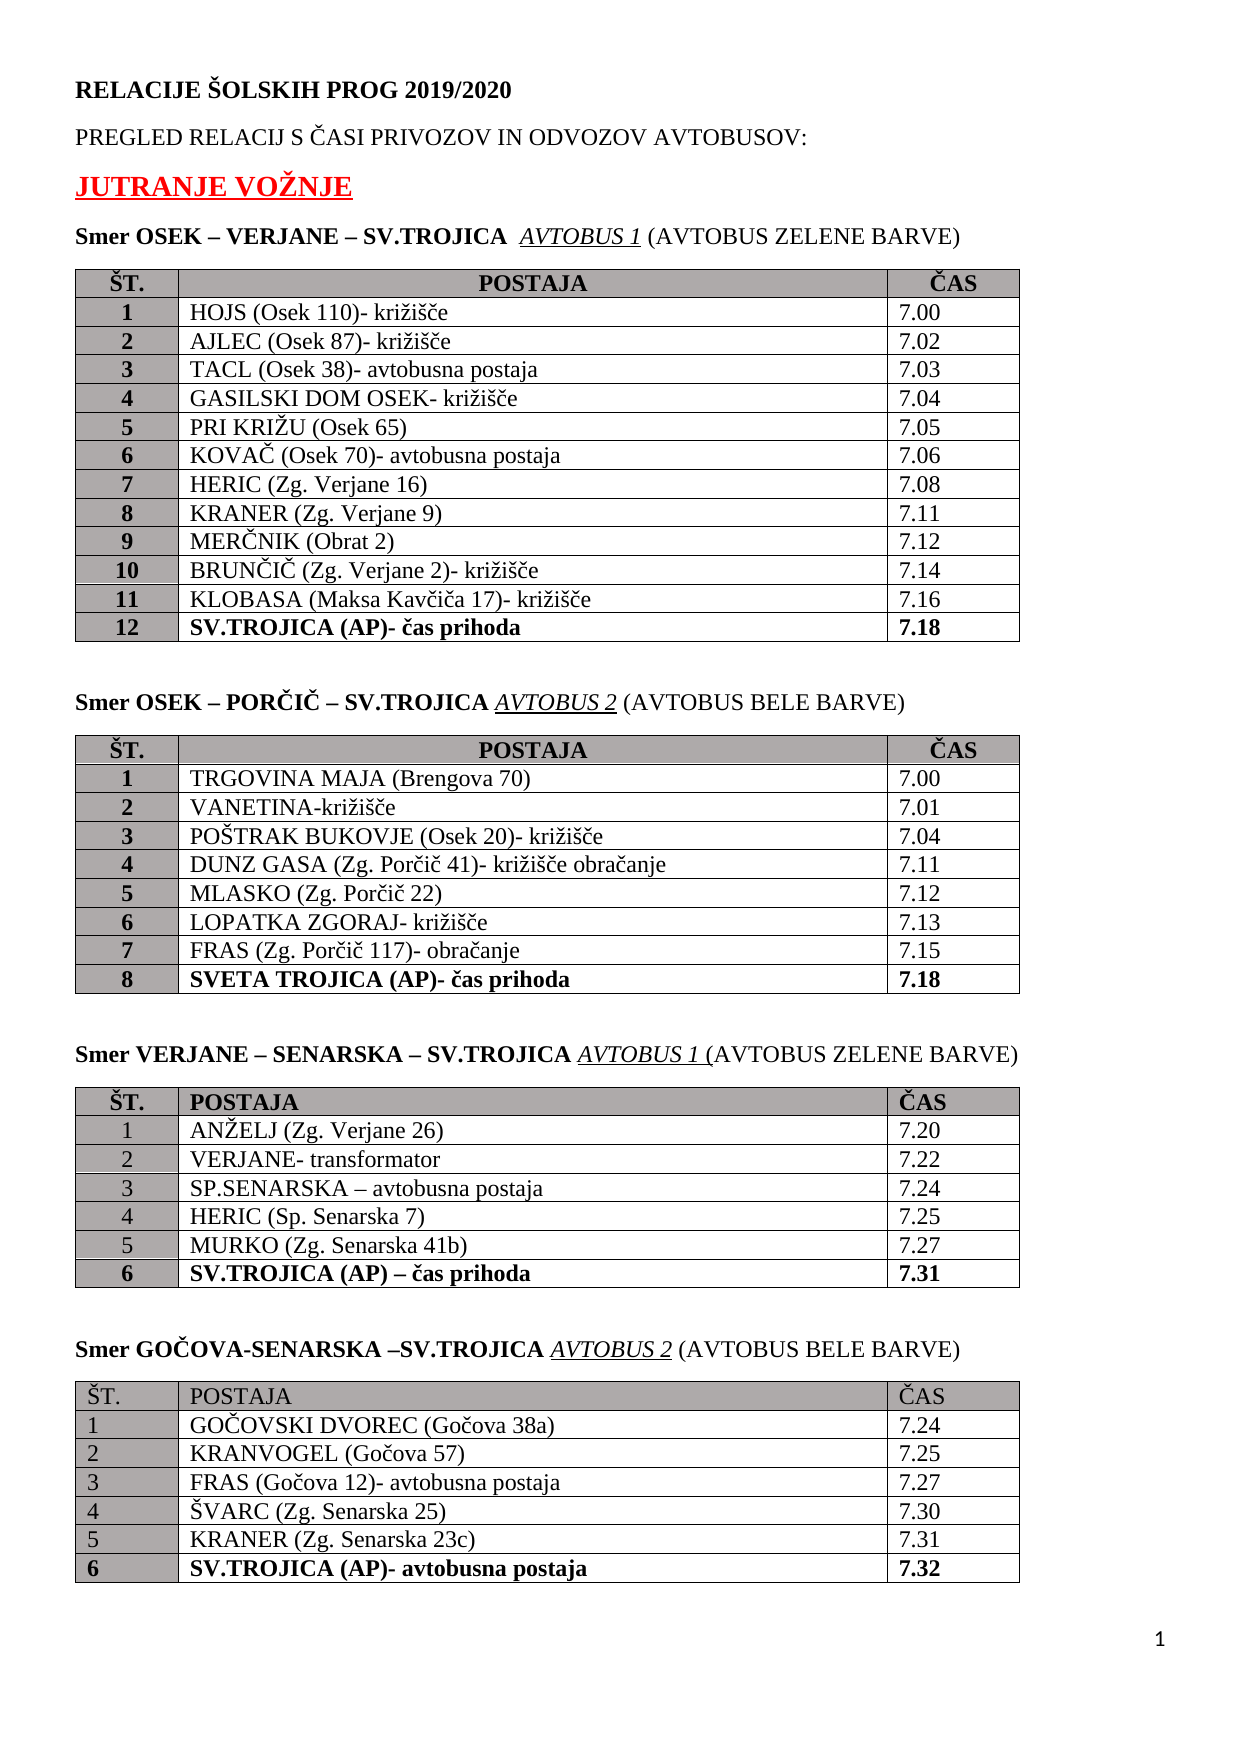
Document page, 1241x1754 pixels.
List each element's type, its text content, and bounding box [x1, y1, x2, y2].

table_header ČAS [888, 736, 1019, 763]
table_cell 9 [76, 527, 178, 555]
text Smer OSEK – VERJANE – SV.TROJICA AVTOBUS 1 (AVTOBUS ZELENE BARVE) [75, 222, 1165, 249]
table_cell 7.04 [888, 384, 1019, 412]
table_cell 7.05 [888, 413, 1019, 440]
table_cell 7.14 [888, 556, 1019, 583]
table_cell PRI KRIŽU (Osek 65) [179, 413, 887, 440]
table_cell FRAS (Zg. Porčič 117)- obračanje [179, 936, 887, 964]
table_cell TRGOVINA MAJA (Brengova 70) [179, 765, 887, 792]
table_cell 11 [76, 585, 178, 612]
table_header POSTAJA [179, 1088, 887, 1115]
table_header ŠT. [76, 1088, 178, 1115]
table_cell AJLEC (Osek 87)- križišče [179, 327, 887, 354]
table_cell 7.04 [888, 822, 1019, 849]
text Smer GOČOVA-SENARSKA –SV.TROJICA AVTOBUS 2 (AVTOBUS BELE BARVE) [75, 1334, 1165, 1362]
table_cell 3 [76, 1174, 178, 1201]
table_cell 7.00 [888, 765, 1019, 792]
table_cell 7.30 [888, 1497, 1019, 1524]
table_cell 6 [76, 1260, 178, 1287]
table_cell 7.12 [888, 527, 1019, 555]
table_cell 8 [76, 499, 178, 526]
table_cell 7.18 [888, 965, 1019, 993]
table_cell HOJS (Osek 110)- križišče [179, 298, 887, 326]
table_cell SV.TROJICA (AP) – čas prihoda [179, 1260, 887, 1287]
table_cell MURKO (Zg. Senarska 41b) [179, 1231, 887, 1258]
table_header ŠT. [76, 270, 178, 297]
table_cell SV.TROJICA (AP)- avtobusna postaja [179, 1554, 887, 1582]
table_cell GASILSKI DOM OSEK- križišče [179, 384, 887, 412]
table_header POSTAJA [179, 736, 887, 763]
table_cell 6 [76, 908, 178, 935]
table_cell 7.27 [888, 1468, 1019, 1496]
table_cell 10 [76, 556, 178, 583]
table_cell 5 [76, 1231, 178, 1258]
table_cell KRANER (Zg. Verjane 9) [179, 499, 887, 526]
table_cell 12 [76, 613, 178, 641]
table_cell DUNZ GASA (Zg. Porčič 41)- križišče obračanje [179, 850, 887, 878]
table_cell 5 [76, 413, 178, 440]
table_cell GOČOVSKI DVOREC (Gočova 38a) [179, 1411, 887, 1438]
table_cell 3 [76, 822, 178, 849]
table_cell VERJANE- transformator [179, 1145, 887, 1172]
table_cell 7.00 [888, 298, 1019, 326]
table_cell LOPATKA ZGORAJ- križišče [179, 908, 887, 935]
table_cell SV.TROJICA (AP)- čas prihoda [179, 613, 887, 641]
table_cell 2 [76, 327, 178, 354]
table_cell 7.32 [888, 1554, 1019, 1582]
table_cell 7.12 [888, 879, 1019, 907]
table_cell MERČNIK (Obrat 2) [179, 527, 887, 555]
table_cell 7.31 [888, 1260, 1019, 1287]
table_cell MLASKO (Zg. Porčič 22) [179, 879, 887, 907]
table_cell 7.25 [888, 1202, 1019, 1230]
table_cell 7.11 [888, 850, 1019, 878]
table_header ČAS [888, 270, 1019, 297]
table_cell ANŽELJ (Zg. Verjane 26) [179, 1116, 887, 1144]
table_header ČAS [888, 1382, 1019, 1410]
table_cell 7 [76, 470, 178, 498]
table_cell 2 [76, 793, 178, 821]
text JUTRANJE VOŽNJE [75, 169, 1165, 203]
table_cell SVETA TROJICA (AP)- čas prihoda [179, 965, 887, 993]
table_header ŠT. [76, 1382, 178, 1410]
table_cell VANETINA-križišče [179, 793, 887, 821]
table_cell 7.24 [888, 1411, 1019, 1438]
table_cell 7.20 [888, 1116, 1019, 1144]
table_cell 5 [76, 1525, 178, 1553]
table_cell 4 [76, 1202, 178, 1230]
table_cell 6 [76, 441, 178, 469]
table_cell KLOBASA (Maksa Kavčiča 17)- križišče [179, 585, 887, 612]
table_cell 5 [76, 879, 178, 907]
table_cell KRANER (Zg. Senarska 23c) [179, 1525, 887, 1553]
table_cell POŠTRAK BUKOVJE (Osek 20)- križišče [179, 822, 887, 849]
table_header POSTAJA [179, 1382, 887, 1410]
table_cell TACL (Osek 38)- avtobusna postaja [179, 355, 887, 383]
table_cell 7.11 [888, 499, 1019, 526]
table_cell 2 [76, 1145, 178, 1172]
table_cell 7.27 [888, 1231, 1019, 1258]
table_cell 7.01 [888, 793, 1019, 821]
text Smer OSEK – PORČIČ – SV.TROJICA AVTOBUS 2 (AVTOBUS BELE BARVE) [75, 688, 1165, 716]
table_cell 4 [76, 1497, 178, 1524]
table_cell 1 [76, 298, 178, 326]
table_cell 3 [76, 355, 178, 383]
table_cell 7 [76, 936, 178, 964]
table_cell 2 [76, 1439, 178, 1467]
table_header ŠT. [76, 736, 178, 763]
table_cell FRAS (Gočova 12)- avtobusna postaja [179, 1468, 887, 1496]
table_cell 7.31 [888, 1525, 1019, 1553]
text RELACIJE ŠOLSKIH PROG 2019/2020 [75, 75, 1165, 104]
table_cell 7.06 [888, 441, 1019, 469]
table_cell 7.24 [888, 1174, 1019, 1201]
table_cell HERIC (Zg. Verjane 16) [179, 470, 887, 498]
table_cell 1 [76, 1116, 178, 1144]
table_cell 7.25 [888, 1439, 1019, 1467]
table_cell 7.02 [888, 327, 1019, 354]
text Smer VERJANE – SENARSKA – SV.TROJICA AVTOBUS 1 (AVTOBUS ZELENE BARVE) [75, 1040, 1165, 1068]
table_cell 7.18 [888, 613, 1019, 641]
table_cell 4 [76, 384, 178, 412]
table_cell 7.16 [888, 585, 1019, 612]
table_cell 7.13 [888, 908, 1019, 935]
text PREGLED RELACIJ S ČASI PRIVOZOV IN ODVOZOV AVTOBUSOV: [75, 123, 1165, 150]
table_cell 8 [76, 965, 178, 993]
table_cell HERIC (Sp. Senarska 7) [179, 1202, 887, 1230]
table_cell 1 [76, 765, 178, 792]
table_cell 7.03 [888, 355, 1019, 383]
table_header POSTAJA [179, 270, 887, 297]
table_cell KOVAČ (Osek 70)- avtobusna postaja [179, 441, 887, 469]
table_cell SP.SENARSKA – avtobusna postaja [179, 1174, 887, 1201]
table_cell 3 [76, 1468, 178, 1496]
table_cell 6 [76, 1554, 178, 1582]
table_cell 7.08 [888, 470, 1019, 498]
table_cell KRANVOGEL (Gočova 57) [179, 1439, 887, 1467]
table_cell BRUNČIČ (Zg. Verjane 2)- križišče [179, 556, 887, 583]
table_cell 7.15 [888, 936, 1019, 964]
table_cell 4 [76, 850, 178, 878]
table_cell ŠVARC (Zg. Senarska 25) [179, 1497, 887, 1524]
table_header ČAS [888, 1088, 1019, 1115]
table_cell 1 [76, 1411, 178, 1438]
table_cell 7.22 [888, 1145, 1019, 1172]
